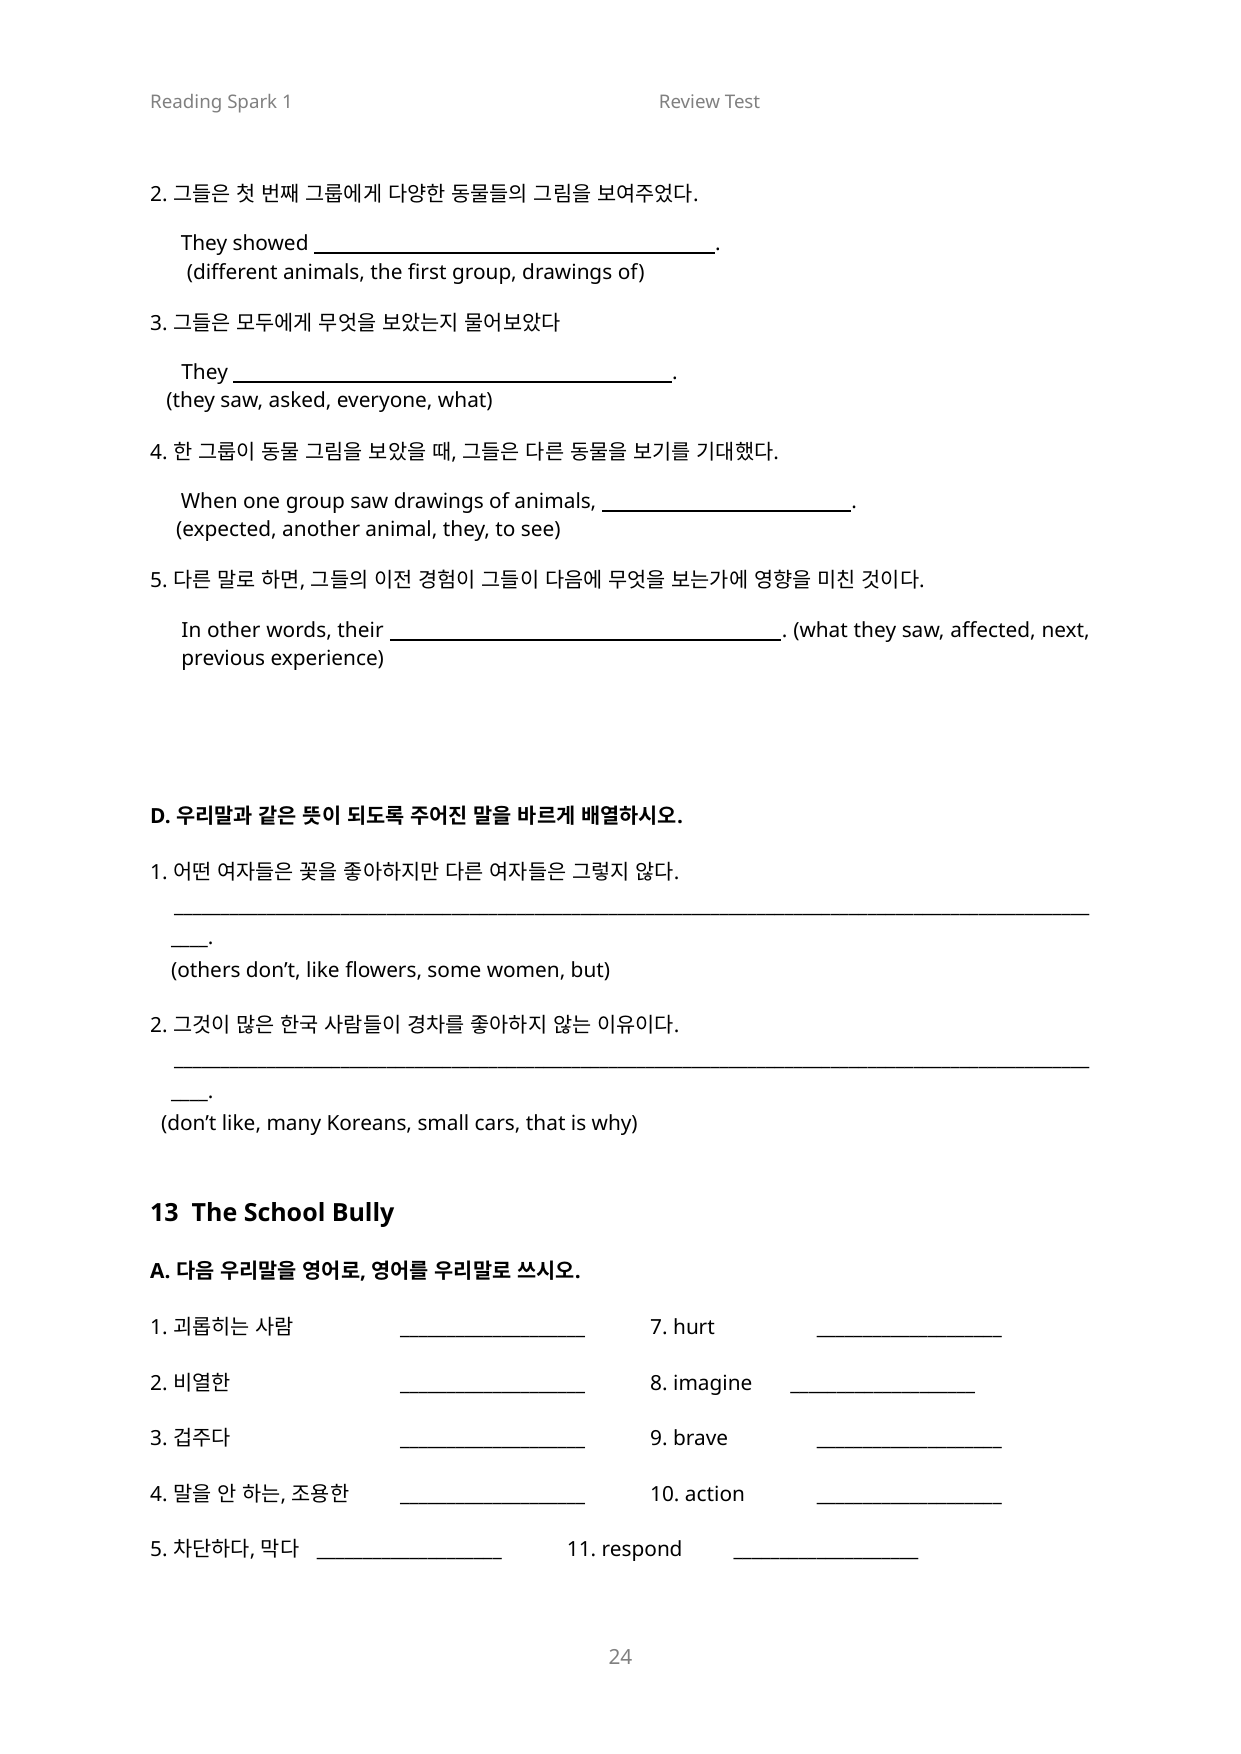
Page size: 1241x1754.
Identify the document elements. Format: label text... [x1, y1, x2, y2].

text 5. 차단하다, 막다 ____________________ 11. respond ____________________ [150, 1533, 1090, 1563]
text _______________________________________________________________________________________________________. [150, 890, 1090, 951]
text 5. 다른 말로 하면, 그들의 이전 경험이 그들이 다음에 무엇을 보는가에 영향을 미친 것이다. [150, 564, 1090, 594]
text 3. 겁주다 ____________________ 9. brave ____________________ [150, 1421, 1090, 1452]
text (expected, another animal, they, to see) [150, 514, 1090, 543]
text 13 The School Bully [150, 1194, 1090, 1229]
text 2. 비열한 ____________________ 8. imagine ____________________ [150, 1366, 1090, 1396]
text 1. 어떤 여자들은 꽃을 좋아하지만 다른 여자들은 그렇지 않다. [150, 855, 1090, 885]
text _______________________________________________________________________________________________________. [150, 1043, 1090, 1104]
text 4. 한 그룹이 동물 그림을 보았을 때, 그들은 다른 동물을 보기를 기대했다. [150, 435, 1090, 465]
text 2. 그들은 첫 번째 그룹에게 다양한 동물들의 그림을 보여주었다. [150, 177, 1090, 207]
text 3. 그들은 모두에게 무엇을 보았는지 물어보았다 [150, 306, 1090, 336]
text (different animals, the first group, drawings of) [181, 257, 1090, 285]
text In other words, their . (what they saw, affected, next, previous experience) [181, 615, 1090, 672]
text 4. 말을 안 하는, 조용한 ____________________ 10. action ____________________ [150, 1477, 1090, 1507]
text When one group saw drawings of animals, . [150, 486, 1090, 514]
text (don’t like, many Koreans, small cars, that is why) [150, 1108, 1090, 1137]
text (others don’t, like flowers, some women, but) [150, 955, 1090, 983]
text A. 다음 우리말을 영어로, 영어를 우리말로 쓰시오. [150, 1254, 1090, 1285]
text D. 우리말과 같은 뜻이 되도록 주어진 말을 바르게 배열하시오. [150, 799, 1090, 830]
text 2. 그것이 많은 한국 사람들이 경차를 좋아하지 않는 이유이다. [150, 1008, 1090, 1039]
text (they saw, asked, everyone, what) [150, 386, 1090, 414]
text They showed . [150, 228, 1090, 257]
text 1. 괴롭히는 사람 ____________________ 7. hurt ____________________ [150, 1310, 1090, 1341]
text They . [150, 357, 1090, 386]
